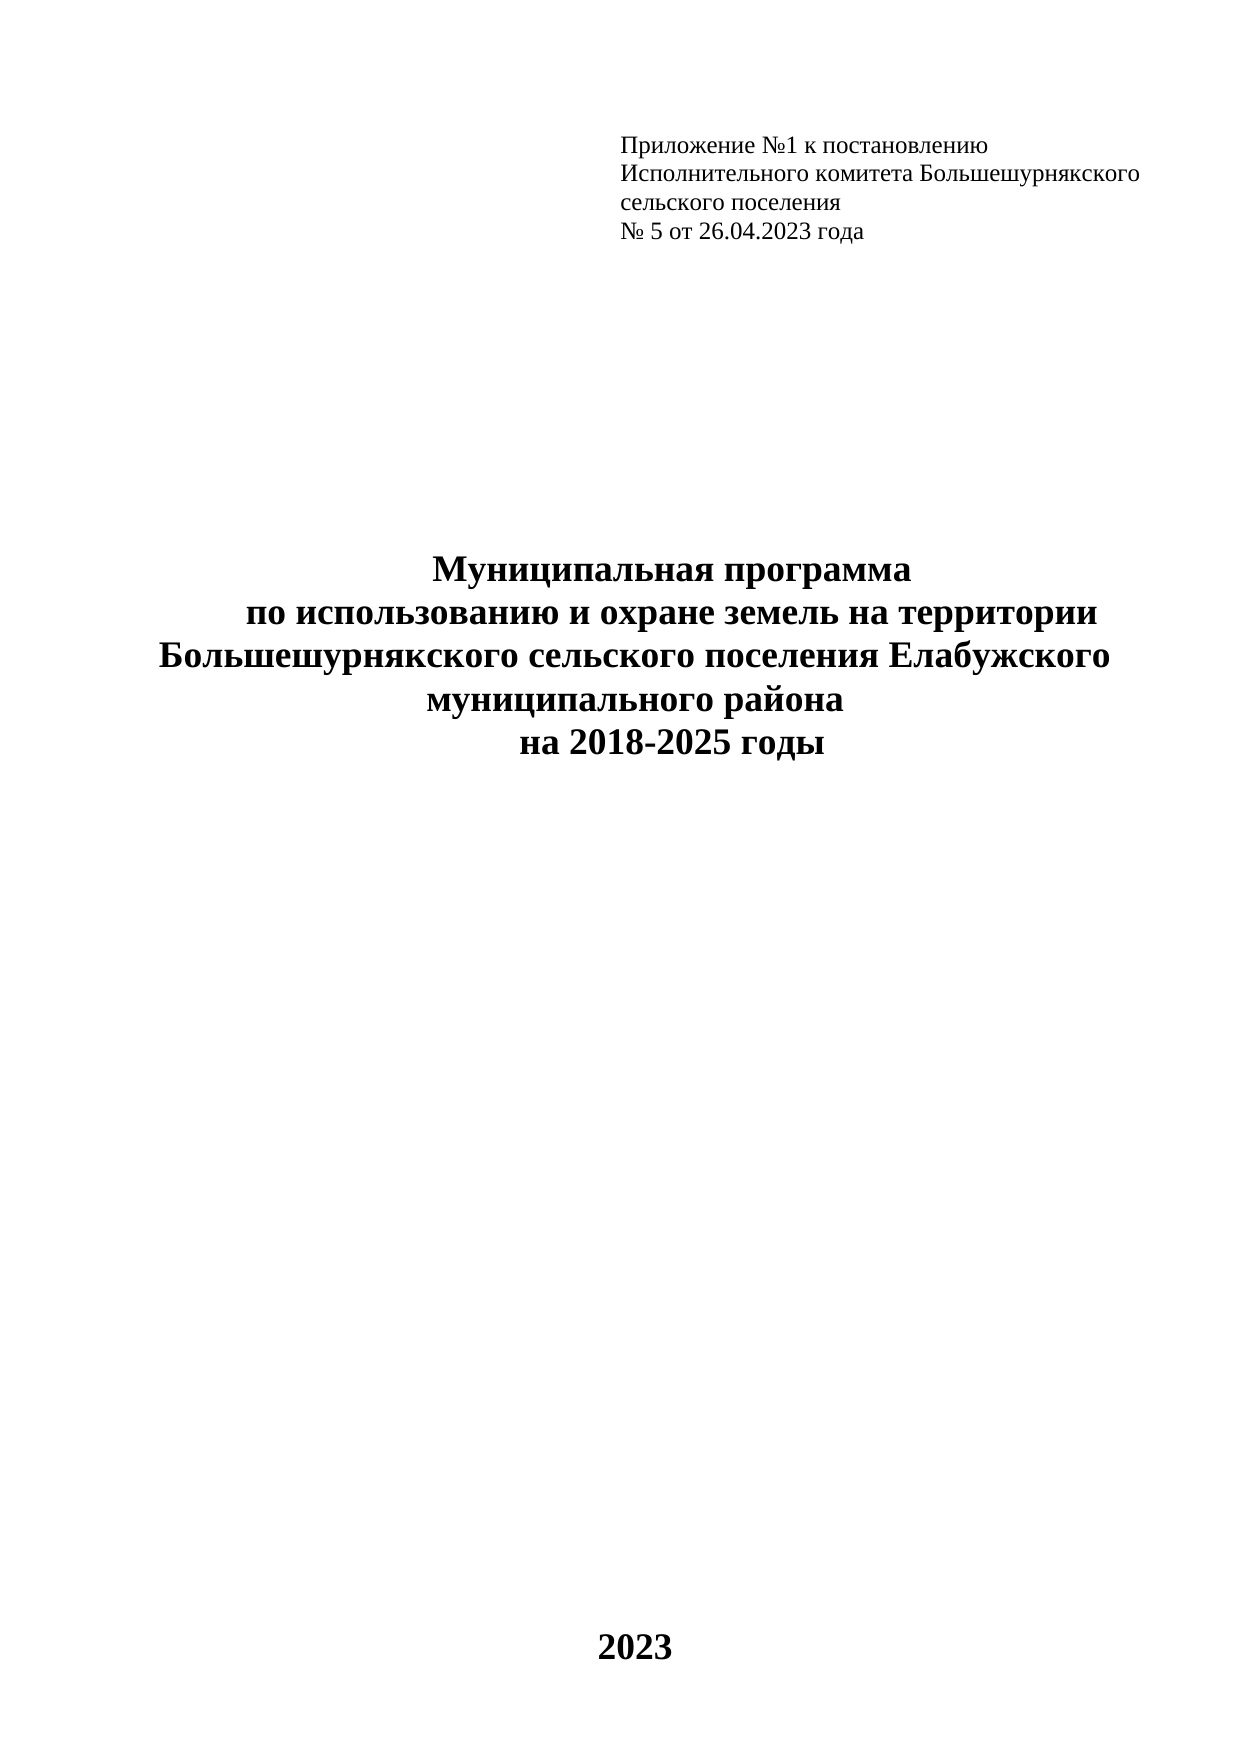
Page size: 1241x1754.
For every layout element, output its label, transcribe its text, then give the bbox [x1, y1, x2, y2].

text по использованию и охране земель на территории Большешурнякского сельского поселения Елабужского муниципального района [118, 590, 1152, 719]
text Исполнительного комитета Большешурнякского [118, 158, 1152, 187]
text 2023 [118, 1625, 1152, 1668]
text сельского поселения [118, 187, 1152, 216]
text Приложение №1 к постановлению [118, 130, 1152, 158]
text Муниципальная программа [118, 547, 1152, 590]
text № 5 от 26.04.2023 года [118, 216, 1152, 245]
text на 2018-2025 годы [118, 719, 1152, 762]
